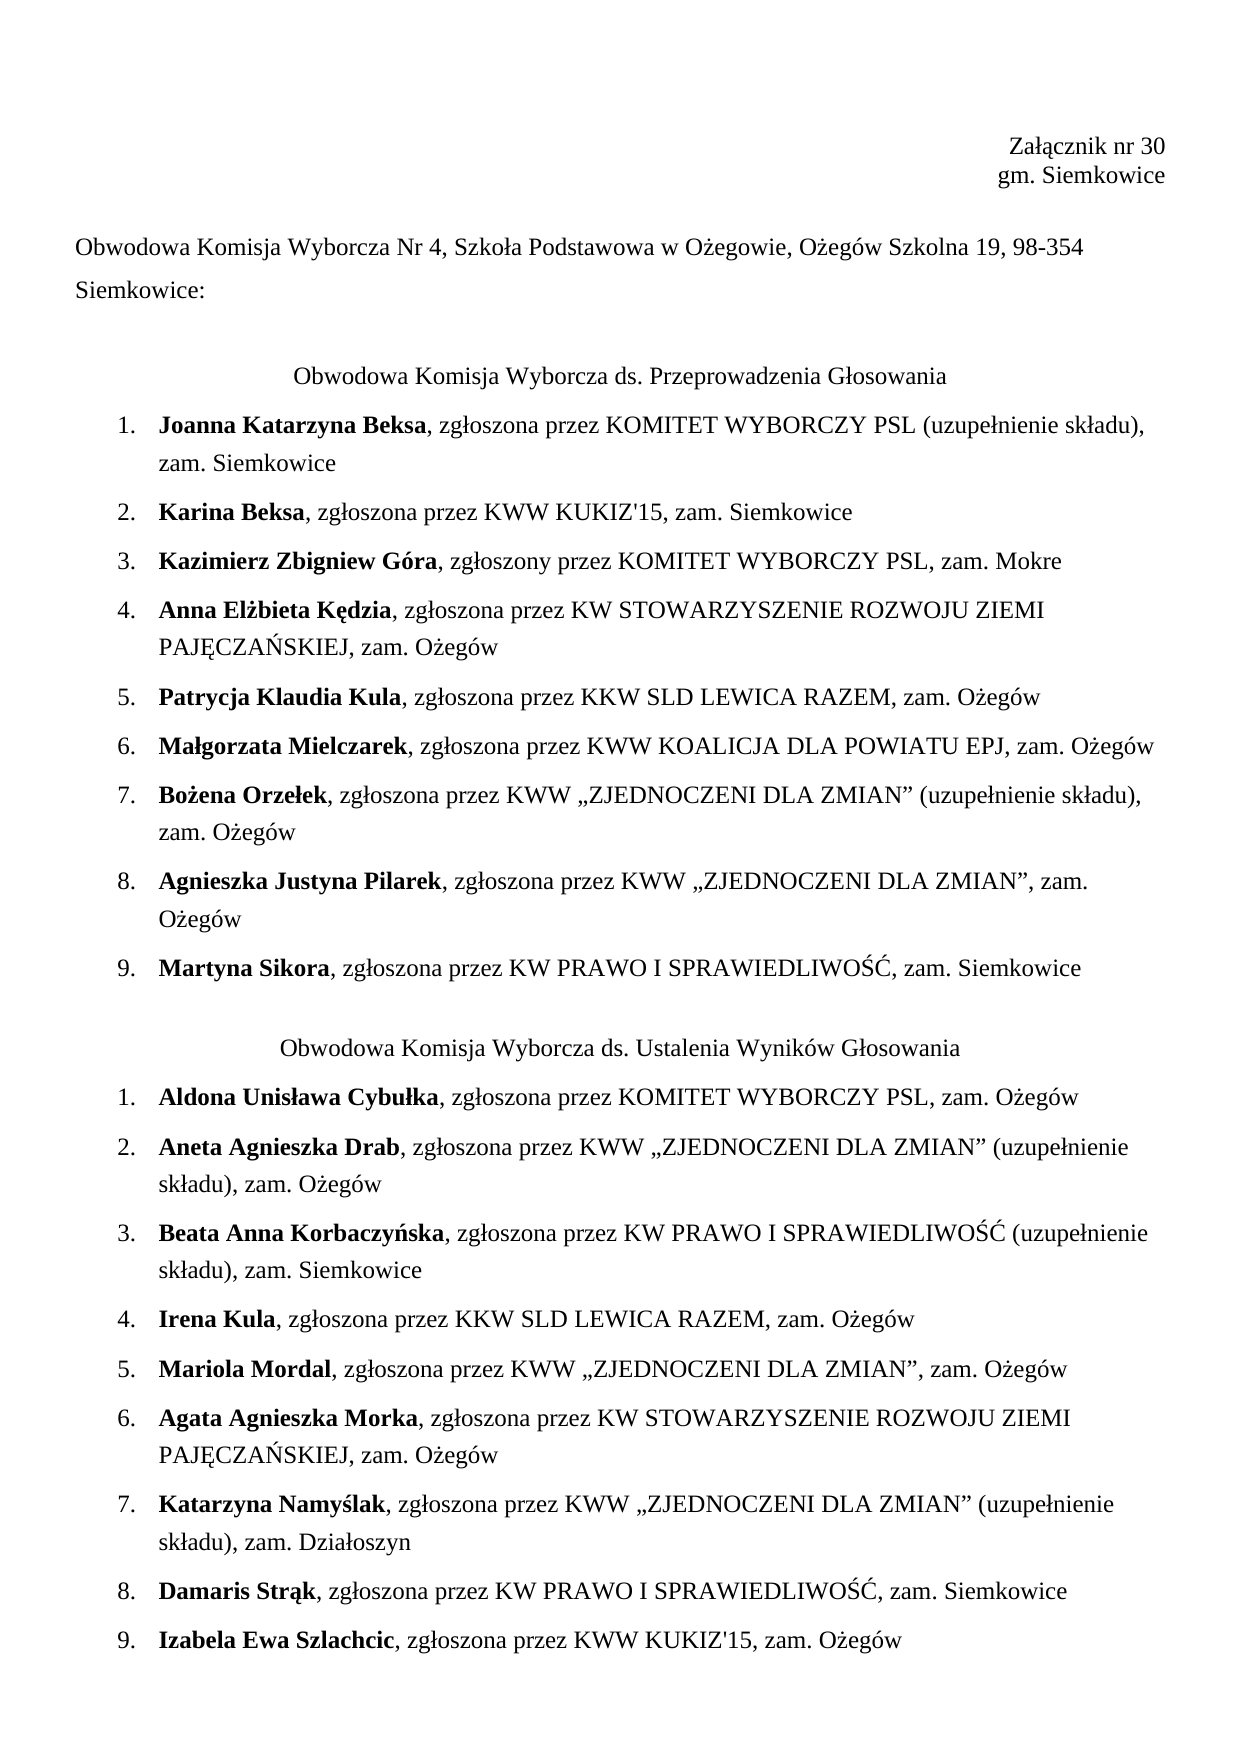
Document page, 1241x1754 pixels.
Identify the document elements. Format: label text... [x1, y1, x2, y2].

table_cell 3. [74, 1212, 147, 1299]
table_cell 2. [74, 1126, 147, 1212]
table_cell 6. [74, 725, 147, 774]
text Obwodowa Komisja Wyborcza ds. Ustalenia Wyników Głosowania [75, 1033, 1165, 1062]
table_cell 8. [74, 861, 147, 947]
table_header Aldona Unisława Cybułka, zgłoszona przez KOMITET WYBORCZY PSL, zam. Ożegów [147, 1077, 1166, 1126]
table_cell 7. [74, 774, 147, 861]
table_cell Patrycja Klaudia Kula, zgłoszona przez KKW SLD LEWICA RAZEM, zam. Ożegów [147, 676, 1166, 725]
table_cell Anna Elżbieta Kędzia, zgłoszona przez KW STOWARZYSZENIE ROZWOJU ZIEMI PAJĘCZAŃSKIEJ, zam. Ożegów [147, 589, 1166, 676]
table_cell 2. [74, 491, 147, 540]
table_header 1. [74, 405, 147, 491]
table_cell Izabela Ewa Szlachcic, zgłoszona przez KWW KUKIZ'15, zam. Ożegów [147, 1619, 1166, 1668]
table_cell 5. [74, 1348, 147, 1397]
table_header Joanna Katarzyna Beksa, zgłoszona przez KOMITET WYBORCZY PSL (uzupełnienie składu), zam. Siemkowice [147, 405, 1166, 491]
table_cell 4. [74, 589, 147, 676]
table_cell Damaris Strąk, zgłoszona przez KW PRAWO I SPRAWIEDLIWOŚĆ, zam. Siemkowice [147, 1570, 1166, 1619]
table_cell 7. [74, 1484, 147, 1570]
table_cell Mariola Mordal, zgłoszona przez KWW „ZJEDNOCZENI DLA ZMIAN”, zam. Ożegów [147, 1348, 1166, 1397]
text Obwodowa Komisja Wyborcza Nr 4, Szkoła Podstawowa w Ożegowie, Ożegów Szkolna 19, 98-354 Siemkowice: [75, 232, 1165, 304]
table_cell 8. [74, 1570, 147, 1619]
table_cell Aneta Agnieszka Drab, zgłoszona przez KWW „ZJEDNOCZENI DLA ZMIAN” (uzupełnienie składu), zam. Ożegów [147, 1126, 1166, 1212]
table_cell Katarzyna Namyślak, zgłoszona przez KWW „ZJEDNOCZENI DLA ZMIAN” (uzupełnienie składu), zam. Działoszyn [147, 1484, 1166, 1570]
text Załącznik nr 30 [607, 131, 1165, 160]
table_cell 3. [74, 540, 147, 589]
table_cell 9. [74, 947, 147, 996]
table_cell Małgorzata Mielczarek, zgłoszona przez KWW KOALICJA DLA POWIATU EPJ, zam. Ożegów [147, 725, 1166, 774]
text gm. Siemkowice [75, 160, 1165, 189]
table_cell Kazimierz Zbigniew Góra, zgłoszony przez KOMITET WYBORCZY PSL, zam. Mokre [147, 540, 1166, 589]
table_header 1. [74, 1077, 147, 1126]
table_cell 9. [74, 1619, 147, 1668]
table_cell Karina Beksa, zgłoszona przez KWW KUKIZ'15, zam. Siemkowice [147, 491, 1166, 540]
table_cell 5. [74, 676, 147, 725]
table_cell Irena Kula, zgłoszona przez KKW SLD LEWICA RAZEM, zam. Ożegów [147, 1299, 1166, 1348]
text Obwodowa Komisja Wyborcza ds. Przeprowadzenia Głosowania [75, 361, 1165, 390]
table_cell Agata Agnieszka Morka, zgłoszona przez KW STOWARZYSZENIE ROZWOJU ZIEMI PAJĘCZAŃSKIEJ, zam. Ożegów [147, 1397, 1166, 1483]
table_cell Agnieszka Justyna Pilarek, zgłoszona przez KWW „ZJEDNOCZENI DLA ZMIAN”, zam. Ożegów [147, 861, 1166, 947]
table_cell Bożena Orzełek, zgłoszona przez KWW „ZJEDNOCZENI DLA ZMIAN” (uzupełnienie składu), zam. Ożegów [147, 774, 1166, 861]
table_cell 6. [74, 1397, 147, 1483]
table_cell Martyna Sikora, zgłoszona przez KW PRAWO I SPRAWIEDLIWOŚĆ, zam. Siemkowice [147, 947, 1166, 996]
table_cell Beata Anna Korbaczyńska, zgłoszona przez KW PRAWO I SPRAWIEDLIWOŚĆ (uzupełnienie składu), zam. Siemkowice [147, 1212, 1166, 1299]
table_cell 4. [74, 1299, 147, 1348]
